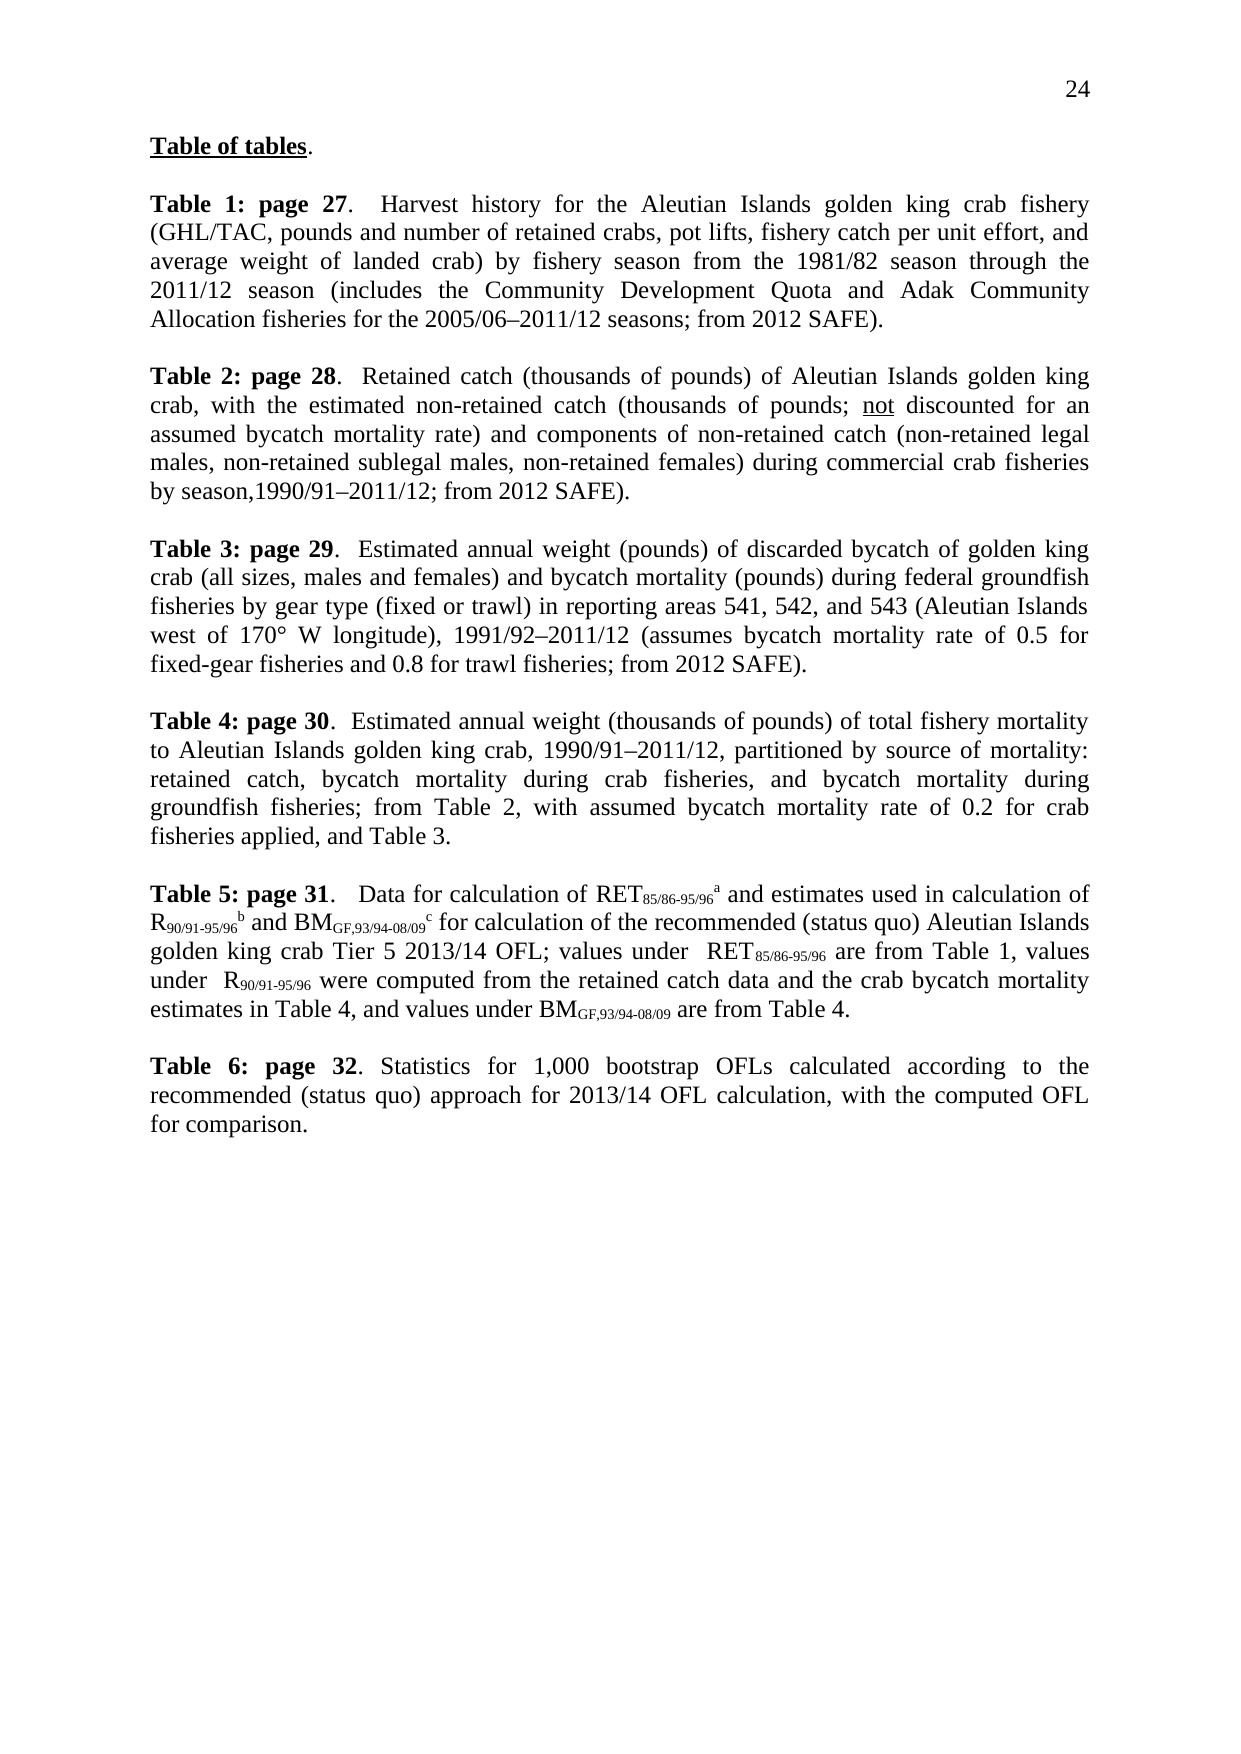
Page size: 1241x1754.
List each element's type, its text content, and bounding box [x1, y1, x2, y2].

text Table of tables. [150, 131, 1090, 160]
text Table 4: page 30. Estimated annual weight (thousands of pounds) of total fishery mortality to Aleutian Islands golden king crab, 1990/91–2011/12, partitioned by source of mortality: retained catch, bycatch mortality during crab fisheries, and bycatch mortality during groundfish fisheries; from Table 2, with assumed bycatch mortality rate of 0.2 for crab fisheries applied, and Table 3. [150, 706, 1090, 850]
text Table 1: page 27. Harvest history for the Aleutian Islands golden king crab fishery (GHL/TAC, pounds and number of retained crabs, pot lifts, fishery catch per unit effort, and average weight of landed crab) by fishery season from the 1981/82 season through the 2011/12 season (includes the Community Development Quota and Adak Community Allocation fisheries for the 2005/06–2011/12 seasons; from 2012 SAFE). [150, 189, 1090, 332]
text Table 5: page 31. Data for calculation of RET85/86-95/96a and estimates used in calculation of R90/91-95/96b and BMGF,93/94-08/09c for calculation of the recommended (status quo) Aleutian Islands golden king crab Tier 5 2013/14 OFL; values under RET85/86-95/96 are from Table 1, values under R90/91-95/96 were computed from the retained catch data and the crab bycatch mortality estimates in Table 4, and values under BMGF,93/94-08/09 are from Table 4. [150, 879, 1090, 1022]
text Table 2: page 28. Retained catch (thousands of pounds) of Aleutian Islands golden king crab, with the estimated non-retained catch (thousands of pounds; not discounted for an assumed bycatch mortality rate) and components of non-retained catch (non-retained legal males, non-retained sublegal males, non-retained females) during commercial crab fisheries by season,1990/91–2011/12; from 2012 SAFE). [150, 361, 1090, 505]
text Table 6: page 32. Statistics for 1,000 bootstrap OFLs calculated according to the recommended (status quo) approach for 2013/14 OFL calculation, with the computed OFL for comparison. [150, 1051, 1090, 1137]
text Table 3: page 29. Estimated annual weight (pounds) of discarded bycatch of golden king crab (all sizes, males and females) and bycatch mortality (pounds) during federal groundfish fisheries by gear type (fixed or trawl) in reporting areas 541, 542, and 543 (Aleutian Islands west of 170° W longitude), 1991/92–2011/12 (assumes bycatch mortality rate of 0.5 for fixed-gear fisheries and 0.8 for trawl fisheries; from 2012 SAFE). [150, 534, 1090, 677]
